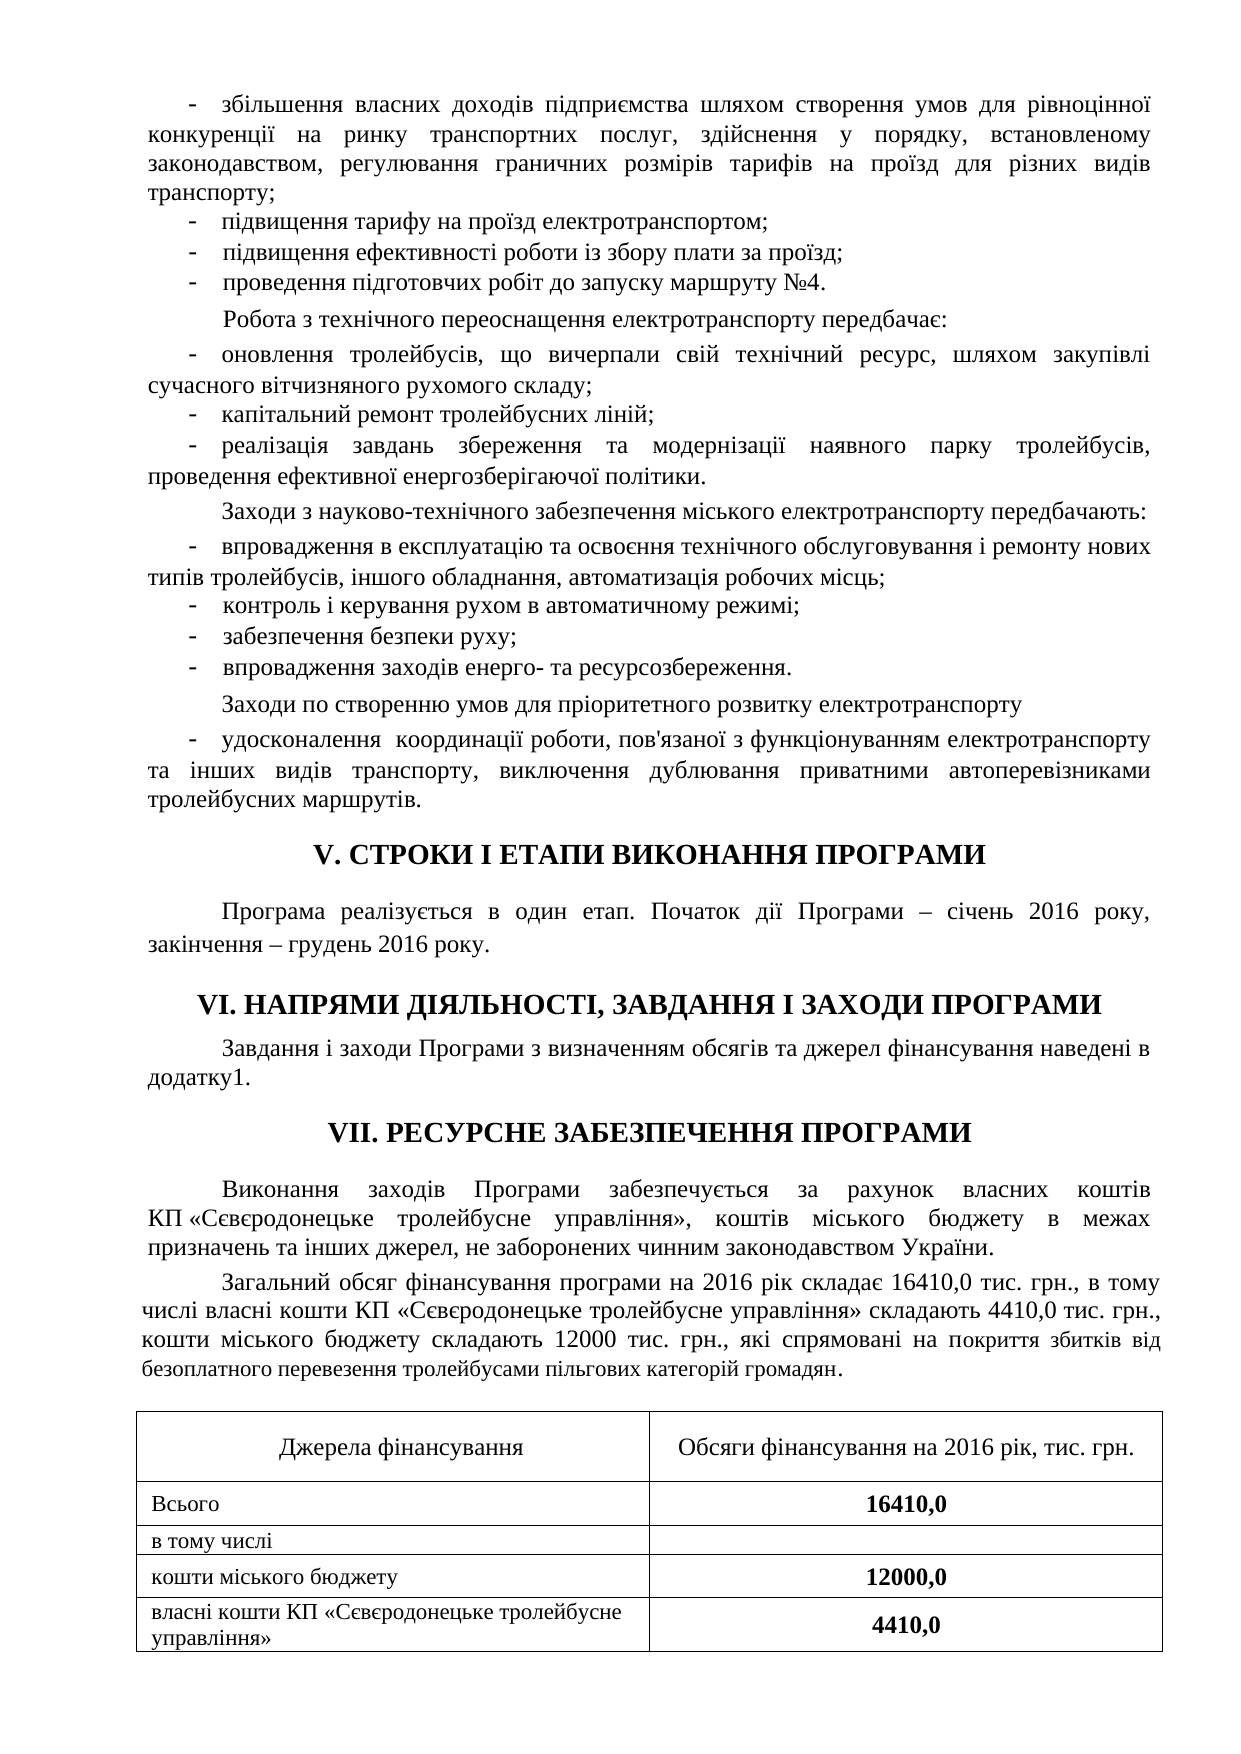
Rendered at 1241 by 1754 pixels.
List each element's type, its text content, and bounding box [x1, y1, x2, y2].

list підвищення ефективності роботи із збору плати за проїзд; [185, 237, 1152, 267]
table_cell власні кошти КП «Сєвєродонецьке тролейбусне управління» [137, 1598, 649, 1651]
text Програма реалізується в один етап. Початок дії Програми – січень 2016 року, закінчення – грудень 2016 року. [148, 896, 1152, 958]
text Завдання і заходи Програми з визначенням обсягів та джерел фінансування наведені в додатку1. [148, 1033, 1152, 1091]
text Заходи по створенню умов для пріоритетного розвитку електротранспорту [148, 689, 1152, 718]
table_cell Всього [137, 1482, 649, 1524]
text V. СТРОКИ І ЕТАПИ ВИКОНАННЯ ПРОГРАМИ [148, 837, 1152, 871]
text Робота з технічного переоснащення електротранспорту передбачає: [221, 304, 1152, 333]
table_cell в тому числі [137, 1526, 649, 1554]
list контроль і керування рухом в автоматичному режимі; [185, 590, 1152, 621]
table_cell [650, 1526, 1162, 1554]
table_header Джерела фінансування [137, 1412, 649, 1481]
text VІІ. РЕСУРСНЕ ЗАБЕЗПЕЧЕННЯ ПРОГРАМИ [148, 1116, 1152, 1149]
list проведення підготовчих робіт до запуску маршруту №4. [185, 267, 1152, 298]
list реалізація завдань збереження та модернізації наявного парку тролейбусів, проведення ефективної енергозберігаючої політики. [148, 430, 1152, 489]
list удосконалення координації роботи, пов'язаної з функціонуванням електротранспорту та інших видів транспорту, виключення дублювання приватними автоперевізниками тролейбусних маршрутів. [148, 724, 1152, 812]
list підвищення тарифу на проїзд електротранспортом; [148, 206, 1152, 237]
text Виконання заходів Програми забезпечується за рахунок власних коштів КП «Сєвєродонецьке тролейбусне управління», коштів міського бюджету в межах призначень та інших джерел, не заборонених чинним законодавством України. [148, 1174, 1152, 1260]
text Заходи з науково-технічного забезпечення міського електротранспорту передбачають: [148, 496, 1152, 524]
table_cell 16410,0 [650, 1482, 1162, 1524]
text Загальний обсяг фінансування програми на 2016 рік складає 16410,0 тис. грн., в тому числі власні кошти КП «Сєвєродонецьке тролейбусне управління» складають 4410,0 тис. грн., кошти міського бюджету складають 12000 тис. грн., які спрямовані на покриття збитків від безоплатного перевезення тролейбусами пільгових категорій громадян. [141, 1267, 1161, 1382]
table_cell 12000,0 [650, 1555, 1162, 1597]
list впровадження в експлуатацію та освоєння технічного обслуговування і ремонту нових типів тролейбусів, іншого обладнання, автоматизація робочих місць; [148, 531, 1152, 590]
list капітальний ремонт тролейбусних ліній; [148, 399, 1152, 430]
table_header Обсяги фінансування на 2016 рік, тис. грн. [650, 1412, 1162, 1481]
list збільшення власних доходів підприємства шляхом створення умов для рівноцінної конкуренції на ринку транспортних послуг, здійснення у порядку, встановленому законодавством, регулювання граничних розмірів тарифів на проїзд для різних видів транспорту; [148, 89, 1152, 206]
list забезпечення безпеки руху; [185, 621, 1152, 652]
table_cell кошти міського бюджету [137, 1555, 649, 1597]
list оновлення тролейбусів, що вичерпали свій технічний ресурс, шляхом закупівлі сучасного вітчизняного рухомого складу; [148, 339, 1152, 399]
list впровадження заходів енерго- та ресурсозбереження. [185, 652, 1152, 683]
table_cell 4410,0 [650, 1598, 1162, 1651]
text VІ. НАПРЯМИ ДІЯЛЬНОСТІ, ЗАВДАННЯ І ЗАХОДИ ПРОГРАМИ [148, 987, 1152, 1021]
